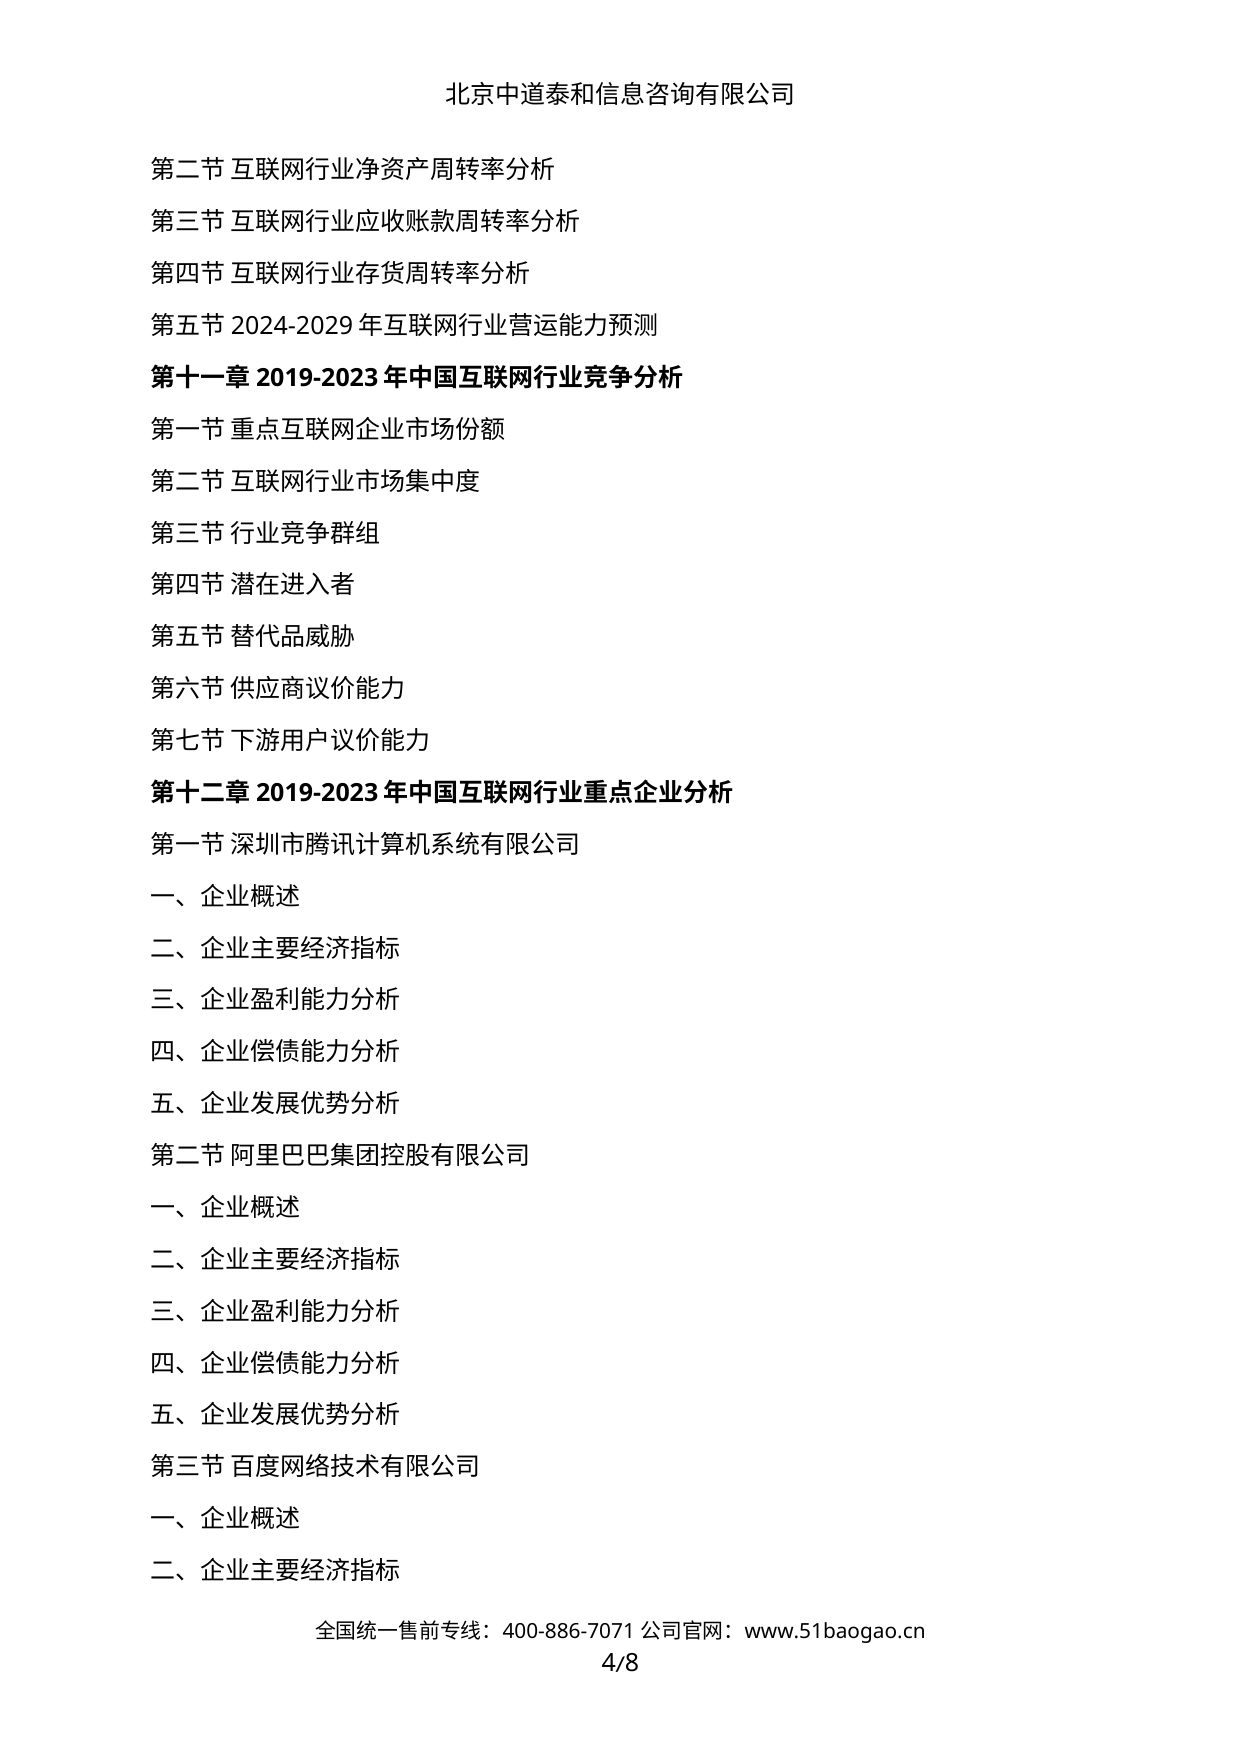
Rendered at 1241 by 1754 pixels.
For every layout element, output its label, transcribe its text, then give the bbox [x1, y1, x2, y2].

text 第七节 下游用户议价能力 [150, 721, 1090, 757]
text 四、企业偿债能力分析 [150, 1032, 1090, 1068]
text 第二节 阿里巴巴集团控股有限公司 [150, 1136, 1090, 1172]
text 第十一章 2019-2023年中国互联网行业竞争分析 [150, 357, 1090, 394]
text 五、企业发展优势分析 [150, 1395, 1090, 1431]
text 第三节 互联网行业应收账款周转率分析 [150, 202, 1090, 238]
text 第六节 供应商议价能力 [150, 669, 1090, 705]
text 三、企业盈利能力分析 [150, 980, 1090, 1016]
text 第五节 2024-2029年互联网行业营运能力预测 [150, 306, 1090, 342]
text 一、企业概述 [150, 1187, 1090, 1224]
text 第四节 互联网行业存货周转率分析 [150, 254, 1090, 290]
text 第一节 深圳市腾讯计算机系统有限公司 [150, 824, 1090, 861]
text 二、企业主要经济指标 [150, 1239, 1090, 1276]
text 第三节 行业竞争群组 [150, 513, 1090, 549]
text 第四节 潜在进入者 [150, 565, 1090, 601]
text 一、企业概述 [150, 1499, 1090, 1535]
text 第五节 替代品威胁 [150, 617, 1090, 653]
text 一、企业概述 [150, 876, 1090, 912]
text 第一节 重点互联网企业市场份额 [150, 409, 1090, 446]
text 四、企业偿债能力分析 [150, 1343, 1090, 1379]
text 二、企业主要经济指标 [150, 1551, 1090, 1587]
text 第三节 百度网络技术有限公司 [150, 1447, 1090, 1483]
text 第二节 互联网行业市场集中度 [150, 461, 1090, 497]
text 第十二章 2019-2023年中国互联网行业重点企业分析 [150, 772, 1090, 809]
text 二、企业主要经济指标 [150, 928, 1090, 964]
text 五、企业发展优势分析 [150, 1084, 1090, 1120]
text 三、企业盈利能力分析 [150, 1291, 1090, 1327]
text 第二节 互联网行业净资产周转率分析 [150, 150, 1090, 186]
